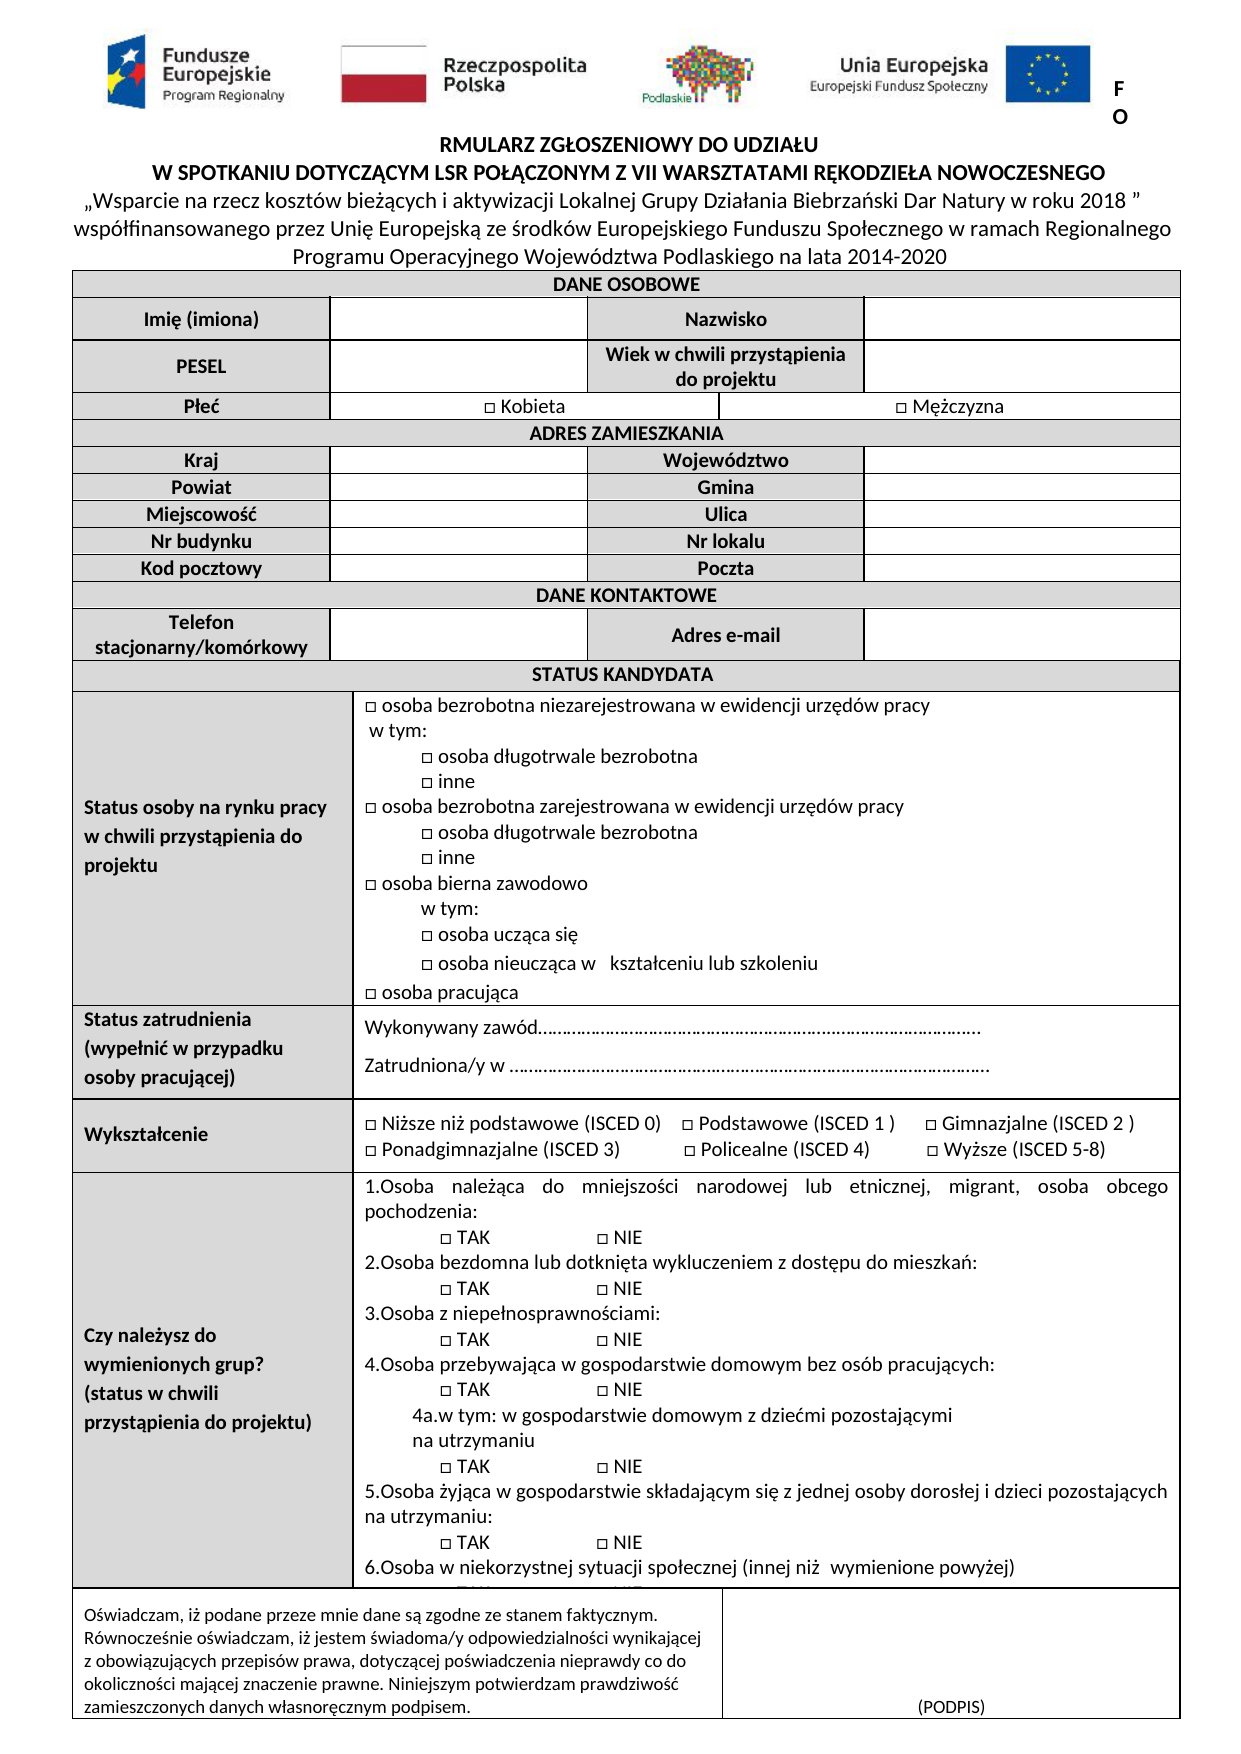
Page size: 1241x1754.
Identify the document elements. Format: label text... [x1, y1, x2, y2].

table_cell □ Kobieta [331, 393, 718, 419]
table_cell □ Mężczyzna [720, 393, 1180, 419]
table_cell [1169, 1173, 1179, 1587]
table_cell Czy należysz do wymienionych grup? (status w chwili przystąpienia do projektu) [73, 1173, 352, 1587]
table_cell [865, 474, 1180, 499]
table_cell PESEL [73, 341, 329, 392]
text FORMULARZ ZGŁOSZENIOWY DO UDZIAŁU [133, 74, 1125, 158]
table_cell [331, 555, 587, 581]
table_cell Nr budynku [73, 528, 329, 553]
table_cell □ Niższe niż podstawowe (ISCED 0) □ Podstawowe (ISCED 1 ) □ Gimnazjalne (ISCED 2 ) □ Ponadgimnazjalne (ISCED 3) □ Policealne (ISCED 4) □ Wyższe (ISCED 5-8) [354, 1100, 1179, 1172]
table_cell Wiek w chwili przystąpienia do projektu [588, 341, 863, 392]
table_cell [865, 298, 1180, 339]
table_cell Wykształcenie [73, 1100, 352, 1172]
table_cell [331, 528, 587, 553]
table_cell Telefon stacjonarny/komórkowy [73, 609, 329, 660]
text W SPOTKANIU DOTYCZĄCYM LSR POŁĄCZONYM Z VII WARSZTATAMI RĘKODZIEŁA NOWOCZESNEGO [133, 158, 1125, 186]
table_cell Kod pocztowy [73, 555, 329, 581]
table_cell [865, 341, 1180, 392]
table_cell Płeć [73, 393, 329, 419]
table_cell ADRES ZAMIESZKANIA [73, 420, 1180, 446]
table_cell [331, 609, 587, 660]
table_cell Województwo [588, 447, 863, 473]
table_cell Nr lokalu [588, 528, 863, 553]
table_cell (PODPIS) [723, 1589, 1179, 1718]
table_header STATUS KANDYDATA [73, 661, 1179, 691]
table_cell Oświadczam, iż podane przeze mnie dane są zgodne ze stanem faktycznym. Równocześnie oświadczam, iż jestem świadoma/y odpowiedzialności wynikającej z obowiązujących przepisów prawa, dotyczącej poświadczenia nieprawdy co do okoliczności mającej znaczenie prawne. Niniejszym potwierdzam prawdziwość zamieszczonych danych własnoręcznym podpisem. (DATA) [73, 1589, 722, 1718]
table_cell Wykonywany zawód……………………………………………………..………………………... Zatrudniona/y w …………………………………….………………………………………………… [354, 1006, 1179, 1098]
text „Wsparcie na rzecz kosztów bieżących i aktywizacji Lokalnej Grupy Działania Biebrzański Dar Natury w roku 2018 ” [44, 186, 1181, 214]
table_cell Poczta [588, 555, 863, 581]
table_cell Gmina [588, 474, 863, 499]
table_cell Imię (imiona) [73, 298, 329, 339]
table_cell [865, 447, 1180, 473]
table_cell Miejscowość [73, 501, 329, 527]
table_cell [331, 501, 587, 527]
text współfinansowanego przez Unię Europejską ze środków Europejskiego Funduszu Społecznego w ramach Regionalnego Programu Operacyjnego Województwa Podlaskiego na lata 2014-2020 [44, 214, 293, 270]
table_cell [865, 555, 1180, 581]
table_cell [331, 447, 587, 473]
table_cell Nazwisko [588, 298, 863, 339]
table_cell Status zatrudnienia (wypełnić w przypadku osoby pracującej) [73, 1006, 352, 1098]
table_cell Adres e-mail [588, 609, 863, 660]
table_cell [865, 528, 1180, 553]
table_cell □ osoba bezrobotna niezarejestrowana w ewidencji urzędów pracy w tym: □ osoba długotrwale bezrobotna □ inne □ osoba bezrobotna zarejestrowana w ewidencji urzędów pracy □ osoba długotrwale bezrobotna □ inne □ osoba bierna zawodowo w tym: □ osoba ucząca się □ osoba nieucząca w kształceniu lub szkoleniu □ osoba pracująca [354, 692, 1179, 1005]
table_cell [331, 298, 587, 339]
table_cell Powiat [73, 474, 329, 499]
table_cell [331, 474, 587, 499]
table_cell Kraj [73, 447, 329, 473]
table_cell [865, 501, 1180, 527]
picture [103, 28, 1094, 115]
table_cell Ulica [588, 501, 863, 527]
table_cell [331, 341, 587, 392]
table_cell DANE KONTAKTOWE [73, 582, 1180, 607]
table_header DANE OSOBOWE [73, 271, 1180, 296]
table_cell [865, 609, 1180, 660]
table_cell Status osoby na rynku pracy w chwili przystąpienia do projektu [73, 692, 352, 1005]
text współfinansowanego przez Unię Europejską ze środków Europejskiego Funduszu Społecznego w ramach Regionalnego Programu Operacyjnego Województwa Podlaskiego na lata 2014-2020 [948, 214, 1181, 270]
